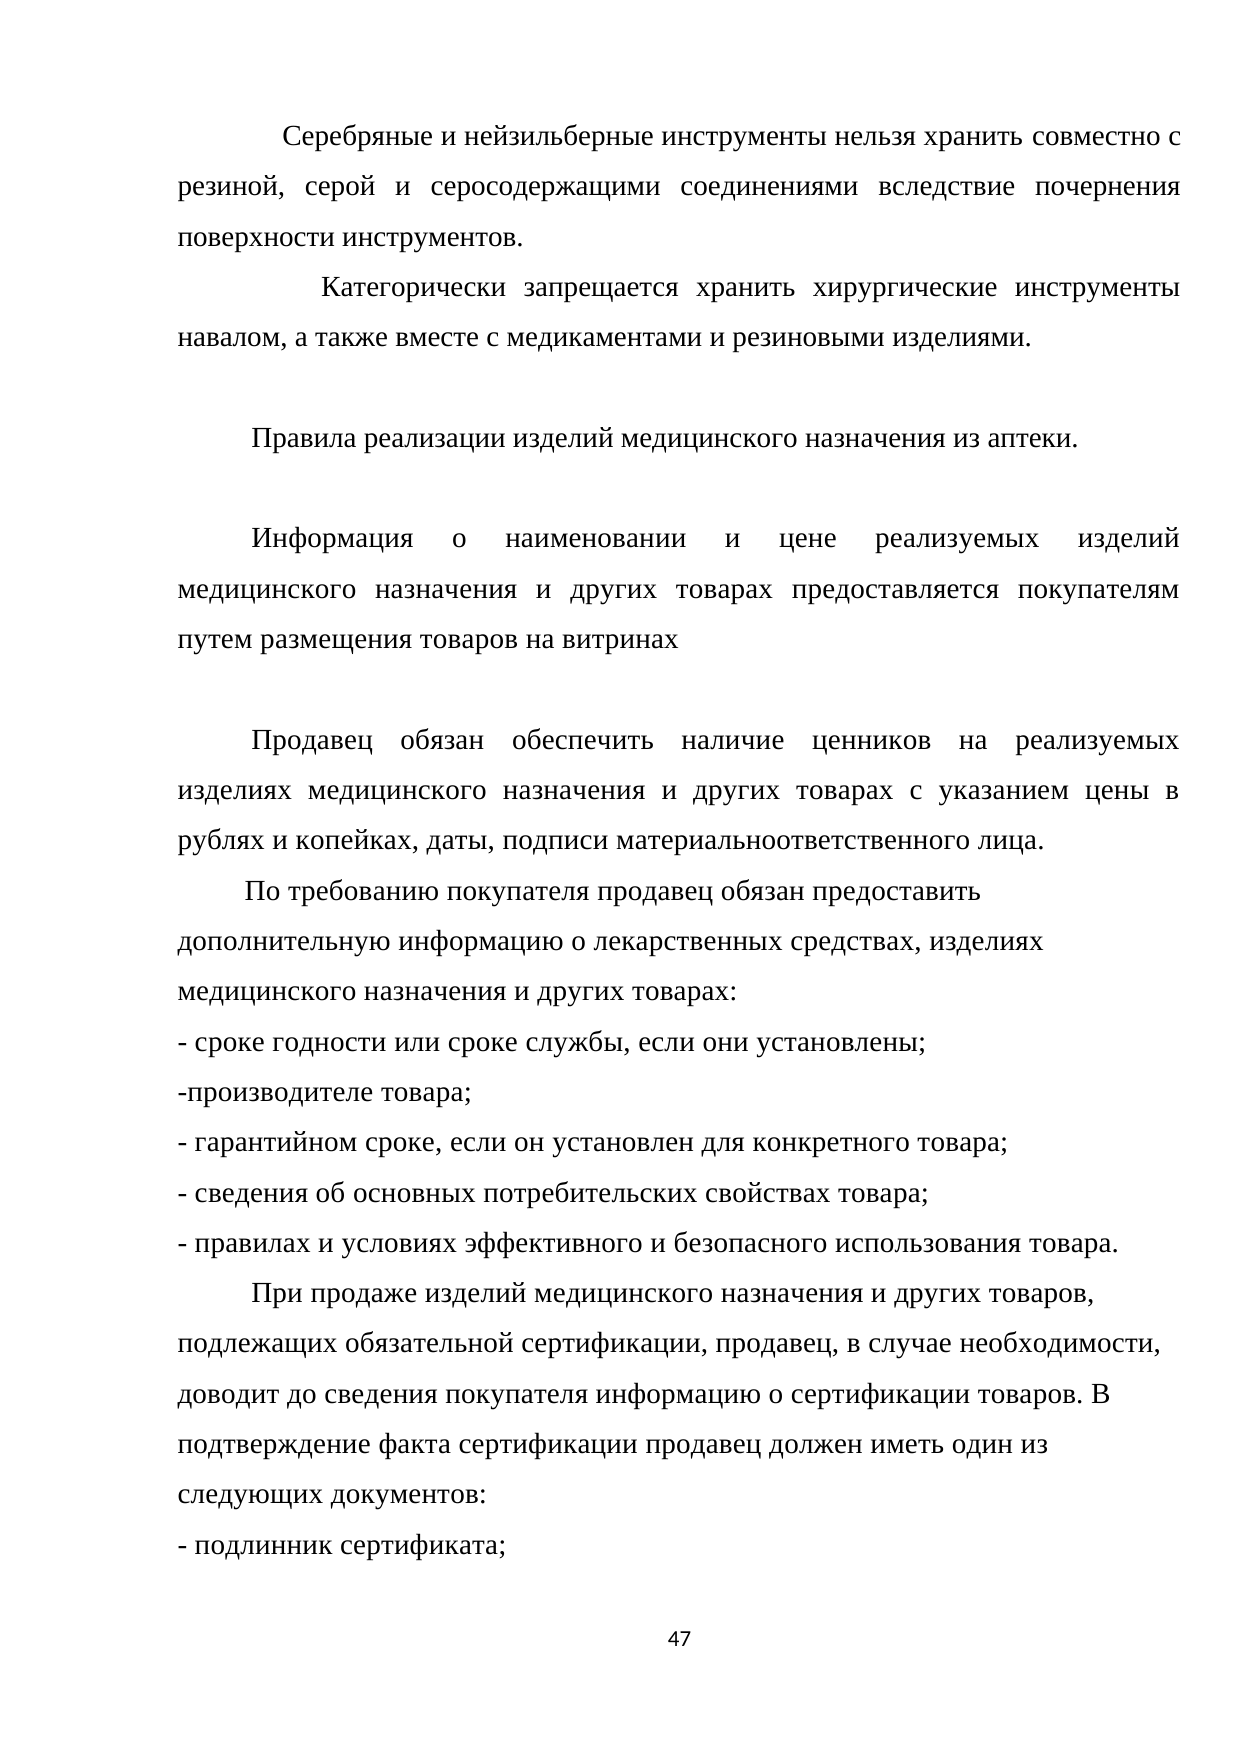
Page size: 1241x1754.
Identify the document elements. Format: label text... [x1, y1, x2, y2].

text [177, 1275, 1181, 1560]
text Информация о наименовании и цене реализуемых изделий медицинского назначения и других товарах предоставляется покупателям путем размещения товаров на витринах [177, 604, 1181, 655]
text Информация о наименовании и цене реализуемых изделий медицинского назначения и других товарах предоставляется покупателям путем размещения товаров на витринах [177, 521, 1181, 571]
text Категорически запрещается хранить хирургические инструменты навалом, а также вместе с медикаментами и резиновыми изделиями. [177, 269, 1181, 353]
text Серебряные и нейзильберные инструменты нельзя хранить совместно с резиной, серой и серосодержащими соединениями вследствие почернения поверхности инструментов. [177, 118, 1181, 252]
text Продавец обязан обеспечить наличие ценников на реализуемых изделиях медицинского назначения и других товарах с указанием цены в рублях и копейках, даты, подписи материальноответственного лица. [177, 722, 1181, 772]
text По требованию покупателя продавец обязан предоставить дополнительную информацию о лекарственных средствах, изделиях медицинского назначения и других товарах: - сроке годности или сроке службы, если они установлены; -производителе товара; - гарантийном сроке, если он установлен для конкретного товара; - сведения об основных потребительских свойствах товара; - правилах и условиях эффективного и безопасного использования товара. [177, 873, 1181, 1258]
text Продавец обязан обеспечить наличие ценников на реализуемых изделиях медицинского назначения и других товарах с указанием цены в рублях и копейках, даты, подписи материальноответственного лица. [177, 806, 1181, 856]
text Правила реализации изделий медицинского назначения из аптеки. [177, 420, 1181, 453]
